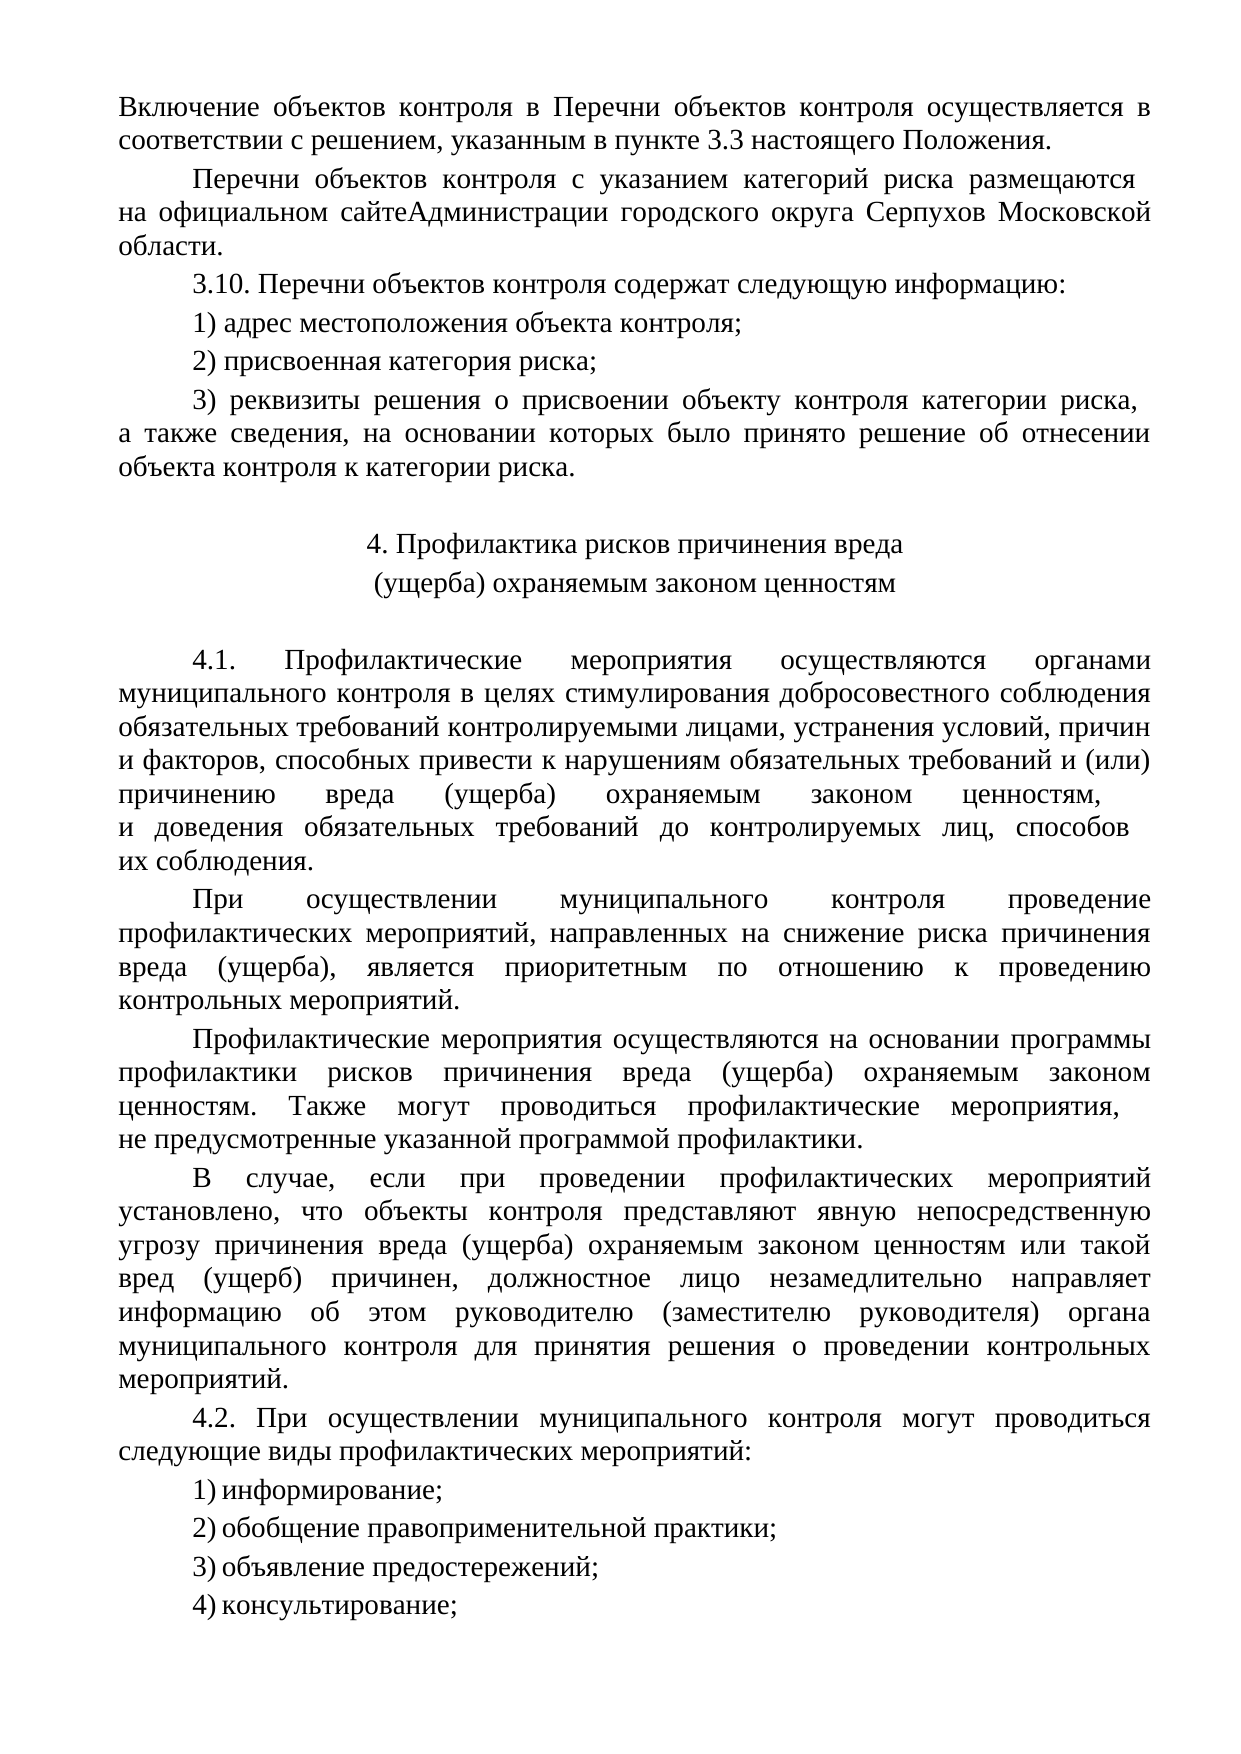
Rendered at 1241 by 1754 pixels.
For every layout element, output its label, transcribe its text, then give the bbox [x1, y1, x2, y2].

text Профилактические мероприятия осуществляются на основании программы профилактики рисков причинения вреда (ущерба) охраняемым законом ценностям. Также могут проводиться профилактические мероприятия, не предусмотренные указанной программой профилактики. [118, 1021, 1152, 1155]
text 3.10. Перечни объектов контроля содержат следующую информацию: [118, 266, 1152, 300]
text 2) присвоенная категория риска; [118, 343, 1152, 377]
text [118, 89, 1152, 156]
text В случае, если при проведении профилактических мероприятий установлено, что объекты контроля представляют явную непосредственную угрозу причинения вреда (ущерба) охраняемым законом ценностям или такой вред (ущерб) причинен, должностное лицо незамедлительно направляет информацию об этом руководителю (заместителю руководителя) органа муниципального контроля для принятия решения о проведении контрольных мероприятий. [118, 1160, 1152, 1395]
text 4.2. При осуществлении муниципального контроля могут проводиться следующие виды профилактических мероприятий: [118, 1400, 1152, 1467]
list объявление предостережений; [118, 1549, 1152, 1582]
text При осуществлении муниципального контроля проведение профилактических мероприятий, направленных на снижение риска причинения вреда (ущерба), является приоритетным по отношению к проведению контрольных мероприятий. [118, 882, 1152, 1016]
text Перечни объектов контроля с указанием категорий риска размещаются на официальном сайтеАдминистрации городского округа Серпухов Московской области. [118, 161, 1152, 261]
text 4. Профилактика рисков причинения вреда [118, 526, 1152, 560]
list обобщение правоприменительной практики; [118, 1510, 1152, 1544]
text 4.1. Профилактические мероприятия осуществляются органами муниципального контроля в целях стимулирования добросовестного соблюдения обязательных требований контролируемыми лицами, устранения условий, причин и факторов, способных привести к нарушениям обязательных требований и (или) причинению вреда (ущерба) охраняемым законом ценностям, и доведения обязательных требований до контролируемых лиц, способов их соблюдения. [118, 642, 1152, 877]
list консультирование; [118, 1587, 1152, 1621]
text (ущерба) охраняемым законом ценностям [118, 565, 1152, 598]
list информирование; [118, 1472, 1152, 1505]
text 3) реквизиты решения о присвоении объекту контроля категории риска, а также сведения, на основании которых было принято решение об отнесении объекта контроля к категории риска. [118, 382, 1152, 483]
text 1) адрес местоположения объекта контроля; [118, 305, 1152, 338]
